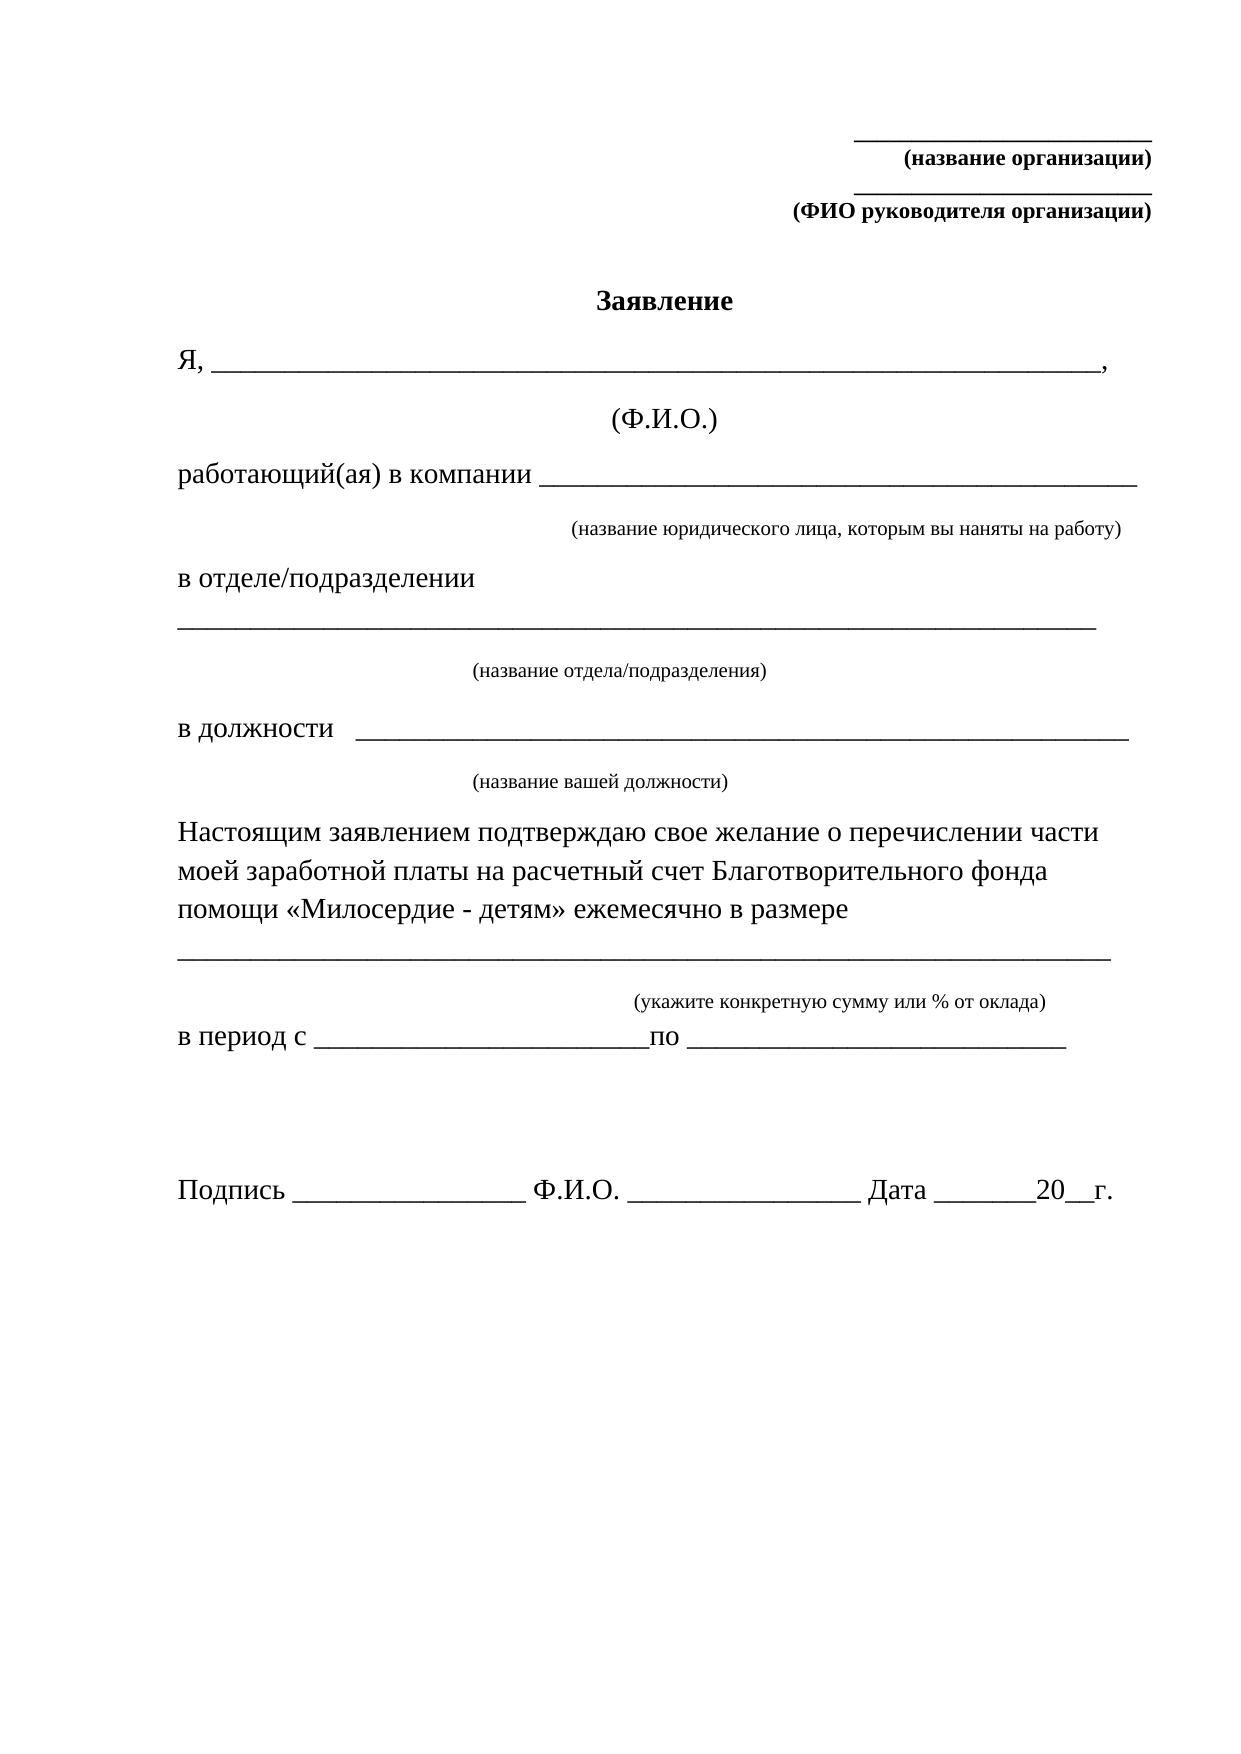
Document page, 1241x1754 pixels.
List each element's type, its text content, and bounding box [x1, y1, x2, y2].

text (укажите конкретную сумму или % от оклада) [177, 989, 1152, 1013]
text Заявление [177, 283, 1152, 316]
text (Ф.И.О.) [177, 402, 1152, 435]
text в период с _______________________по __________________________ [177, 1018, 1152, 1052]
text __________________________ [177, 118, 1152, 144]
text __________________________ [177, 171, 1152, 197]
text работающий(ая) в компании _________________________________________ [177, 456, 1152, 489]
text Подпись ________________ Ф.И.О. ________________ Дата _______20__г. [177, 1172, 1152, 1206]
text в должности _____________________________________________________ [177, 710, 1152, 743]
text в отделе/подразделении _______________________________________________________________ [177, 560, 1152, 632]
text Настоящим заявлением подтверждаю свое желание о перечислении части моей заработной платы на расчетный счет Благотворительного фонда помощи «Милосердие - детям» ежемесячно в размере ________________________________________________________________ [177, 814, 1152, 963]
text (название вашей должности) [177, 769, 1152, 793]
text (название отдела/подразделения) [177, 658, 1152, 682]
text Я, _____________________________________________________________, [177, 342, 1152, 376]
text (ФИО руководителя организации) [177, 197, 1152, 223]
text (название юридического лица, которым вы наняты на работу) [177, 515, 1152, 539]
text (название организации) [177, 144, 1152, 171]
